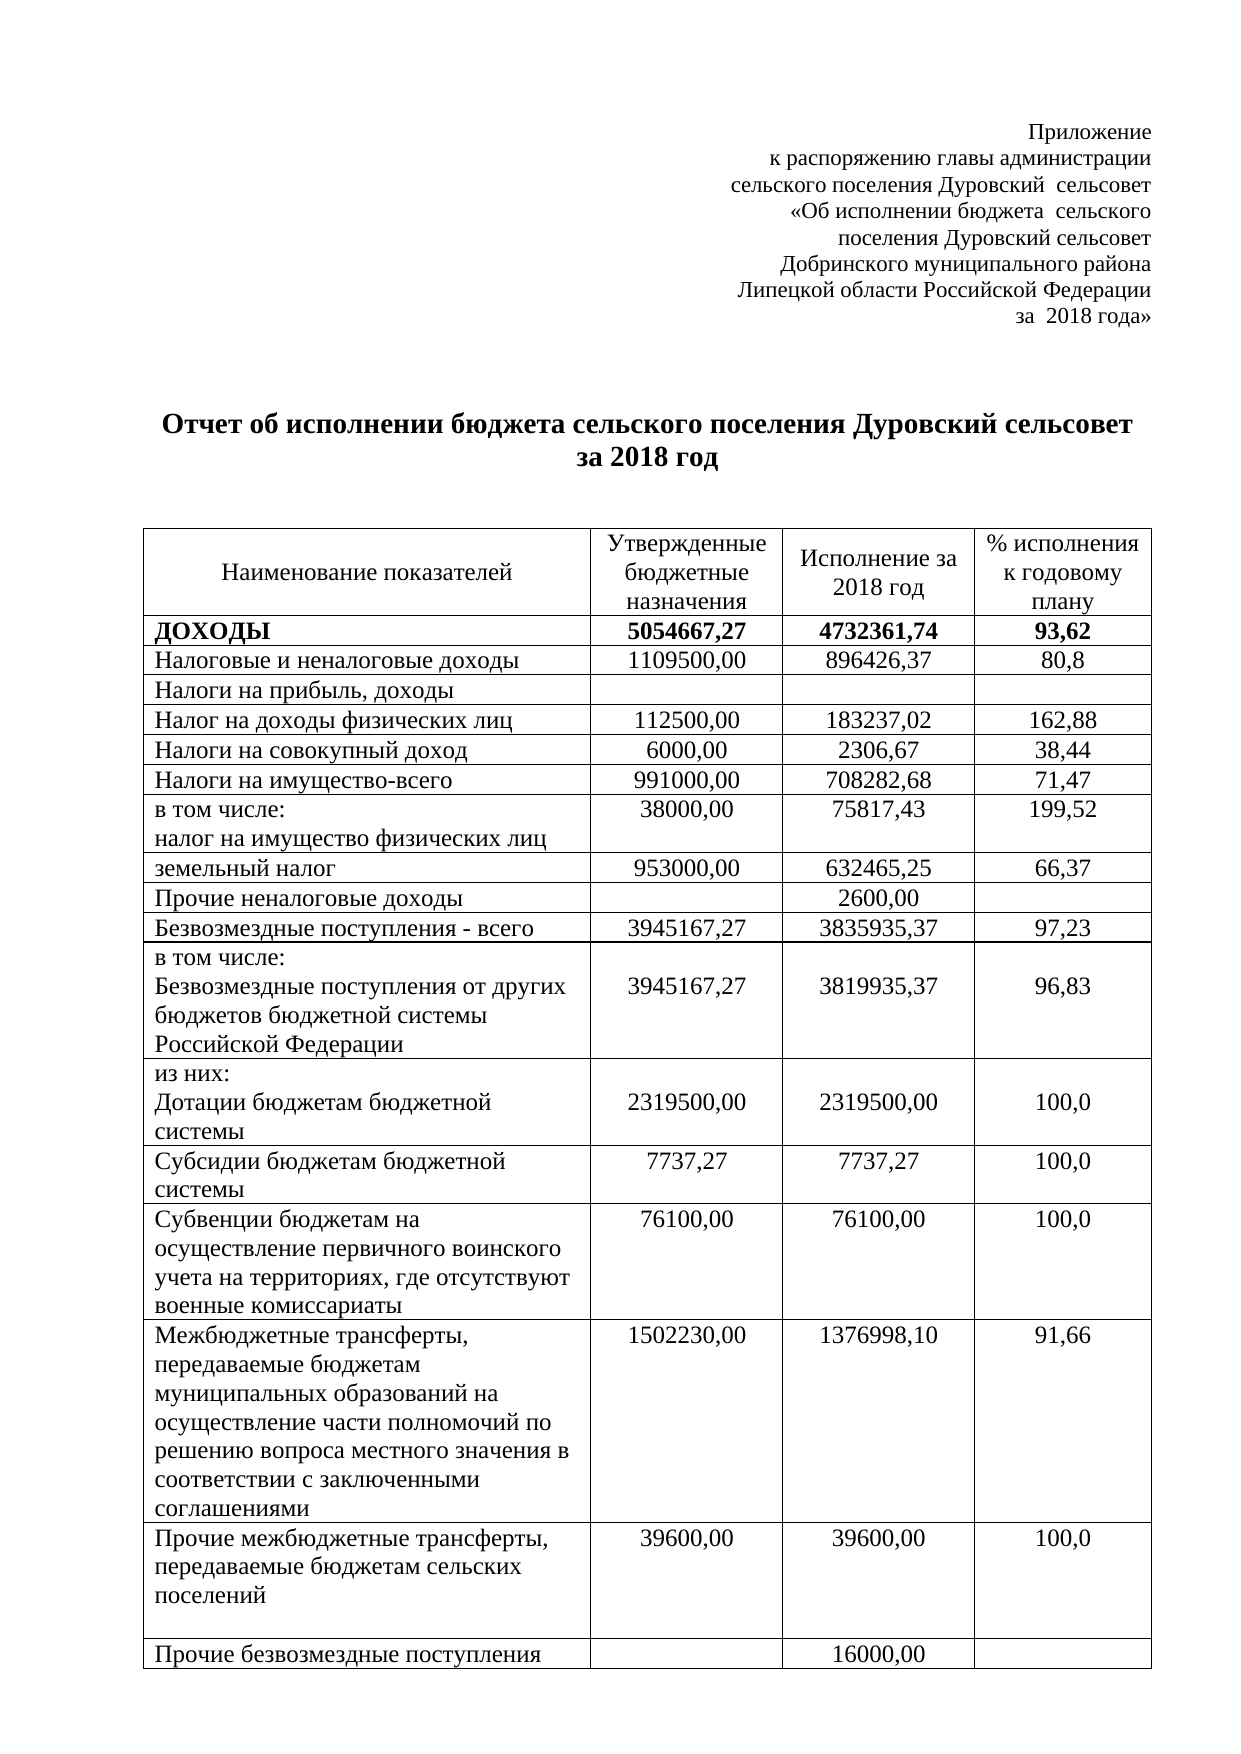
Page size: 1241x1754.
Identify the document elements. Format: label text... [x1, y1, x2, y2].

text к распоряжению главы администрации сельского поселения Дуровский сельсовет [694, 144, 1152, 197]
text Приложение [768, 118, 1152, 144]
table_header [131, 406, 1163, 1668]
text «Об исполнении бюджета сельского поселения Дуровский сельсовет Добринского муниципального района Липецкой области Российской Федерации [709, 197, 1152, 303]
text за 2018 года» [753, 303, 1152, 329]
